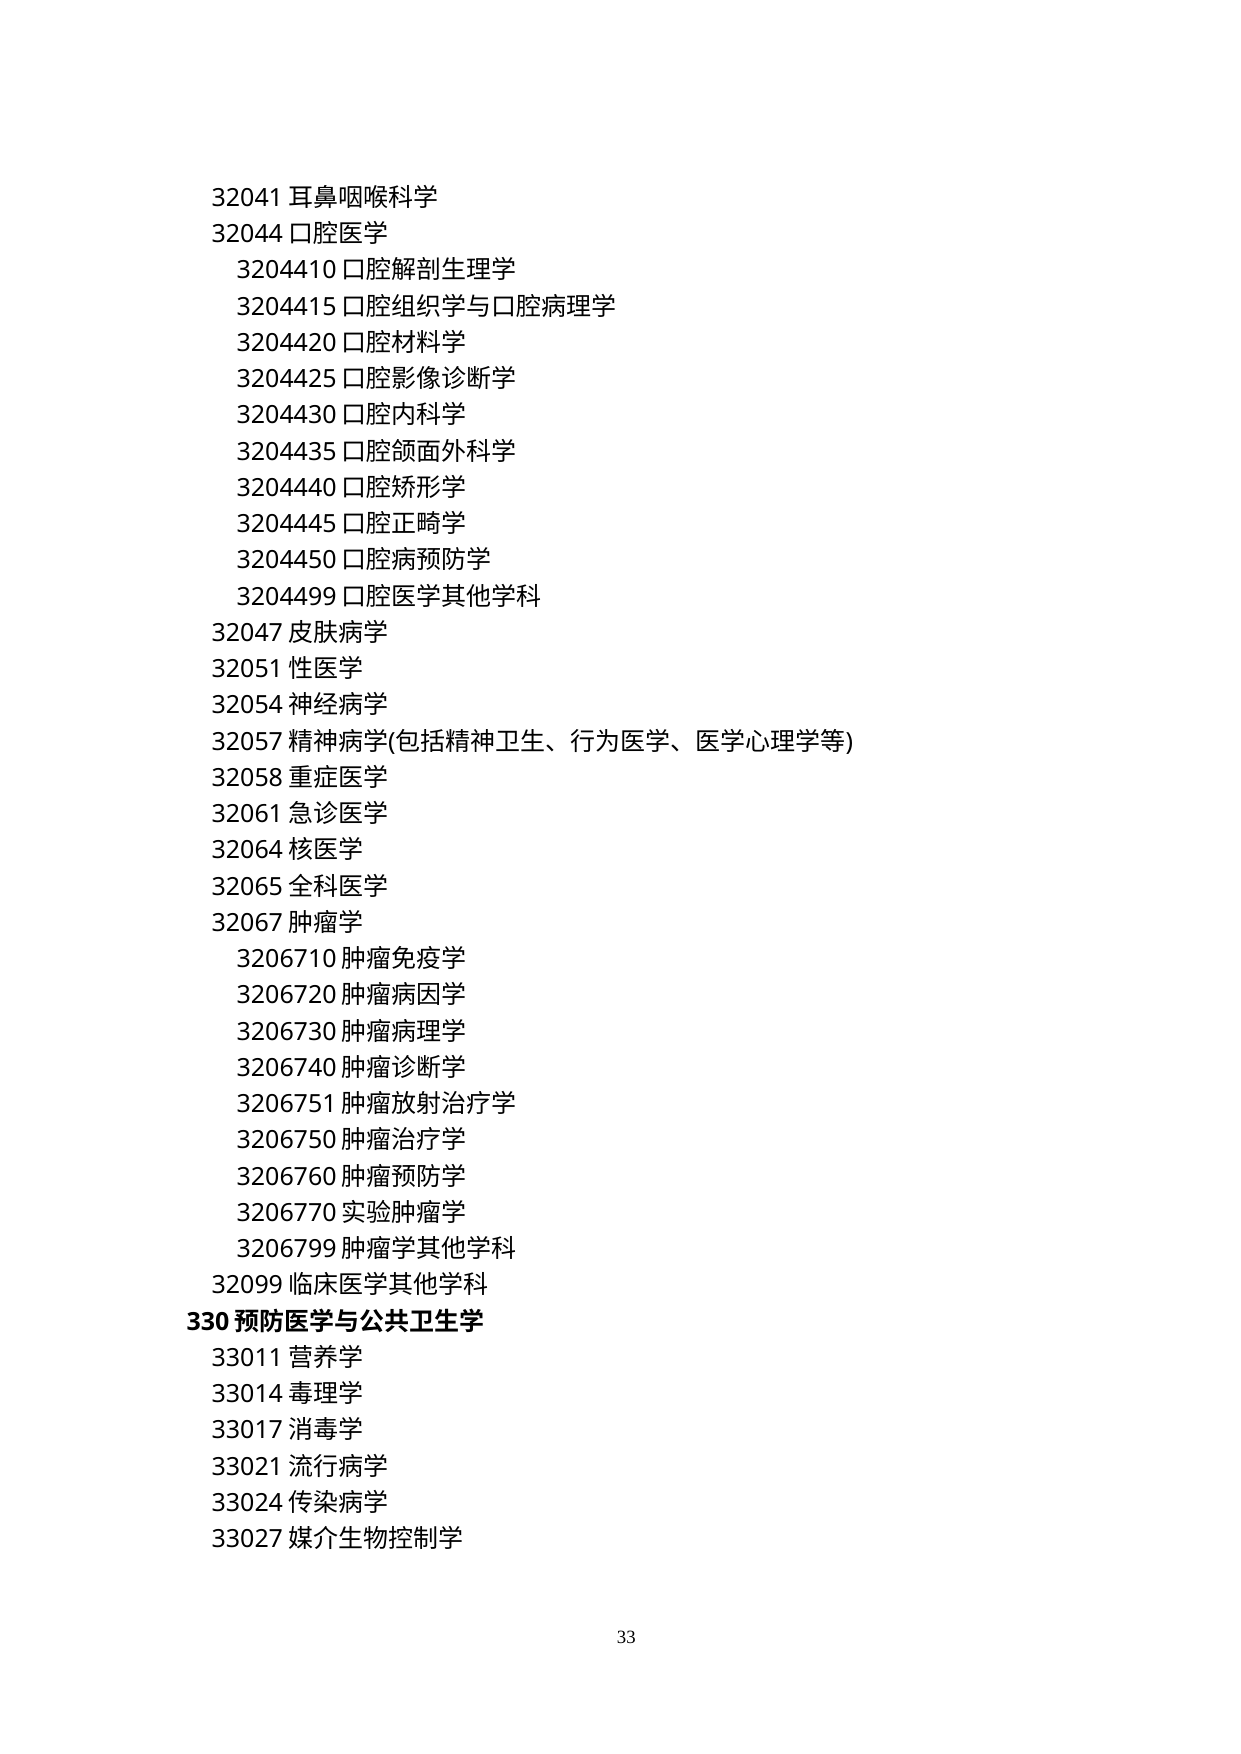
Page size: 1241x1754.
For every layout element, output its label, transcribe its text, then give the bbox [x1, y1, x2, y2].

table_cell 33021流行病学 [175, 1446, 1077, 1482]
table_cell 3204435口腔颌面外科学 [175, 431, 1077, 467]
table_cell 3206799肿瘤学其他学科 [175, 1229, 1077, 1265]
table_cell 32067肿瘤学 [175, 902, 1077, 938]
table_cell 3204425口腔影像诊断学 [175, 359, 1077, 395]
table_cell 32041耳鼻咽喉科学 [175, 177, 1077, 213]
table_cell 3204415口腔组织学与口腔病理学 [175, 286, 1077, 322]
table_cell 3204420口腔材料学 [175, 322, 1077, 358]
table_cell 33011营养学 [175, 1337, 1077, 1373]
table_cell 3204499口腔医学其他学科 [175, 576, 1077, 612]
table_cell 3206710肿瘤免疫学 [175, 939, 1077, 975]
table_cell 33027媒介生物控制学 [175, 1519, 1077, 1555]
table_cell 32099临床医学其他学科 [175, 1265, 1077, 1301]
table_cell 3206740肿瘤诊断学 [175, 1047, 1077, 1083]
table_cell 330预防医学与公共卫生学 [175, 1301, 1077, 1337]
table_cell 32047皮肤病学 [175, 612, 1077, 648]
table_cell 3204430口腔内科学 [175, 395, 1077, 431]
table_cell 32051性医学 [175, 649, 1077, 685]
table_cell 3206730肿瘤病理学 [175, 1011, 1077, 1047]
table_cell 32044口腔医学 [175, 214, 1077, 250]
table_cell 3204410口腔解剖生理学 [175, 250, 1077, 286]
table_cell 32058重症医学 [175, 757, 1077, 793]
table_cell 33024传染病学 [175, 1482, 1077, 1518]
table_cell 32054神经病学 [175, 685, 1077, 721]
table_cell 3206751肿瘤放射治疗学 [175, 1084, 1077, 1120]
table_cell 32064核医学 [175, 830, 1077, 866]
table_cell 3204440口腔矫形学 [175, 467, 1077, 503]
table_cell 3204445口腔正畸学 [175, 504, 1077, 540]
table_cell 3206760肿瘤预防学 [175, 1156, 1077, 1192]
table_cell 32057精神病学(包括精神卫生、行为医学、医学心理学等) [175, 721, 1077, 757]
table_cell 3206770实验肿瘤学 [175, 1192, 1077, 1228]
table_cell 33014毒理学 [175, 1374, 1077, 1410]
table_cell 32061急诊医学 [175, 794, 1077, 830]
table_cell 3206720肿瘤病因学 [175, 975, 1077, 1011]
table_cell 3206750肿瘤治疗学 [175, 1120, 1077, 1156]
table_cell 33017消毒学 [175, 1410, 1077, 1446]
table_cell 32065全科医学 [175, 866, 1077, 902]
table_cell 3204450口腔病预防学 [175, 540, 1077, 576]
